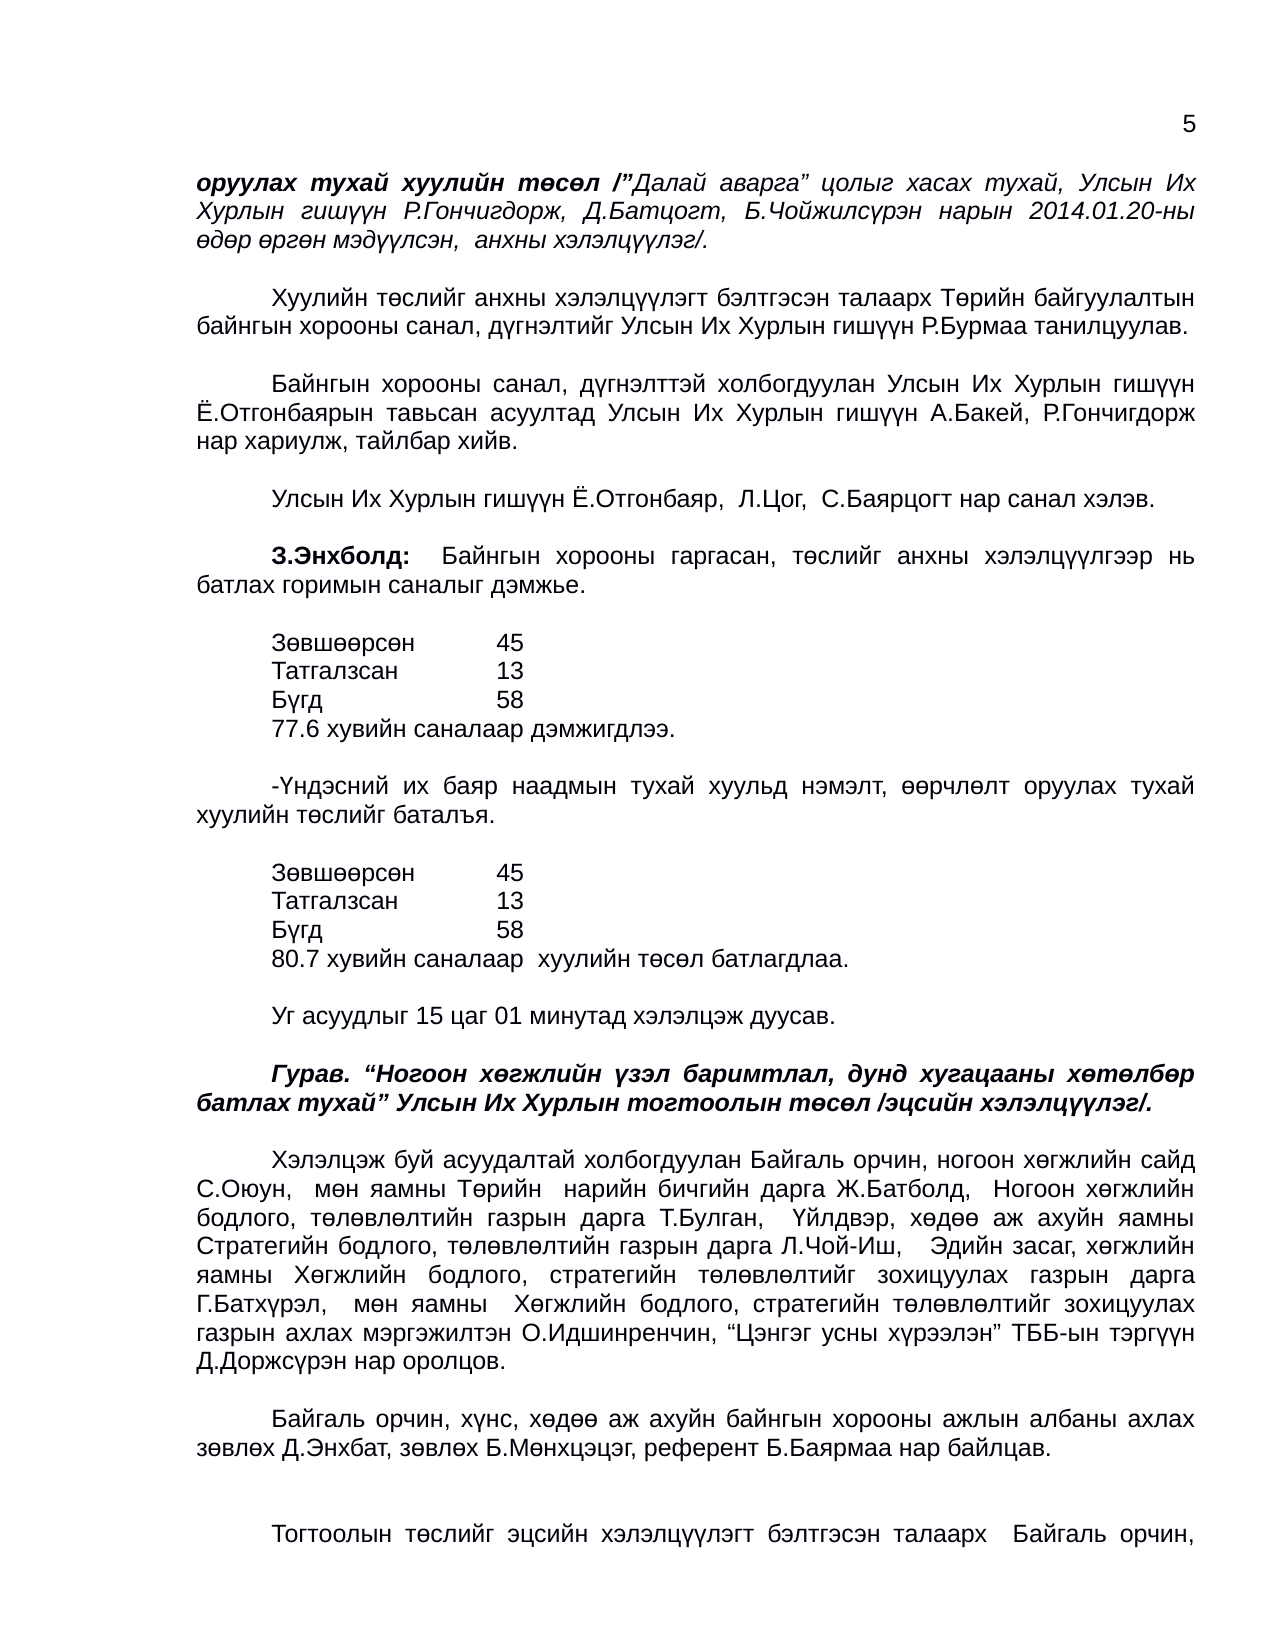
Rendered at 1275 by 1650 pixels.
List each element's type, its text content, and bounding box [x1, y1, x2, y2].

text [196, 1519, 1196, 1548]
text З.Энхболд: Байнгын хорооны гаргасан, төслийг анхны хэлэлцүүлгээр нь батлах горимын саналыг дэмжье. [196, 541, 1196, 599]
text Бүгд 58 [196, 915, 1196, 944]
text Хуулийн төслийг анхны хэлэлцүүлэгт бэлтгэсэн талаарх Төрийн байгуулалтын байнгын хорооны санал, дүгнэлтийг Улсын Их Хурлын гишүүн Р.Бурмаа танилцуулав. [196, 283, 1196, 340]
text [196, 168, 1196, 254]
text Уг асуудлыг 15 цаг 01 минутад хэлэлцэж дуусав. [196, 1001, 1196, 1030]
text Байгаль орчин, хүнс, хөдөө аж ахуйн байнгын хорооны ажлын албаны ахлах зөвлөх Д.Энхбат, зөвлөх Б.Мөнхцэцэг, референт Б.Баярмаа нар байлцав. [196, 1404, 1196, 1461]
text -Үндэсний их баяр наадмын тухай хуульд нэмэлт, өөрчлөлт оруулах тухай хуулийн төслийг баталъя. [196, 771, 1196, 829]
text Бүгд 58 [196, 685, 1196, 714]
text Улсын Их Хурлын гишүүн Ё.Отгонбаяр, Л.Цог, С.Баярцогт нар санал хэлэв. [196, 484, 1196, 513]
text 77.6 хувийн саналаар дэмжигдлээ. [196, 714, 1196, 743]
text Зөвшөөрсөн 45 [196, 628, 1196, 656]
text 80.7 хувийн саналаар хуулийн төсөл батлагдлаа. [196, 944, 1196, 973]
text Татгалзсан 13 [196, 886, 1196, 915]
text Татгалзсан 13 [196, 656, 1196, 685]
text Гурав. “Ногоон хөгжлийн үзэл баримтлал, дунд хугацааны хөтөлбөр батлах тухай” Улсын Их Хурлын тогтоолын төсөл /эцсийн хэлэлцүүлэг/. [196, 1059, 1196, 1116]
text Зөвшөөрсөн 45 [196, 858, 1196, 886]
text Байнгын хорооны санал, дүгнэлттэй холбогдуулан Улсын Их Хурлын гишүүн Ё.Отгонбаярын тавьсан асуултад Улсын Их Хурлын гишүүн А.Бакей, Р.Гончигдорж нар хариулж, тайлбар хийв. [196, 369, 1196, 455]
text Хэлэлцэж буй асуудалтай холбогдуулан Байгаль орчин, ногоон хөгжлийн сайд С.Оюун, мөн яамны Төрийн нарийн бичгийн дарга Ж.Батболд, Ногоон хөгжлийн бодлого, төлөвлөлтийн газрын дарга Т.Булган, Үйлдвэр, хөдөө аж ахуйн яамны Стратегийн бодлого, төлөвлөлтийн газрын дарга Л.Чой-Иш, Эдийн засаг, хөгжлийн яамны Хөгжлийн бодлого, стратегийн төлөвлөлтийг зохицуулах газрын дарга Г.Батхүрэл, мөн яамны Хөгжлийн бодлого, стратегийн төлөвлөлтийг зохицуулах газрын ахлах мэргэжилтэн О.Идшинренчин, “Цэнгэг усны хүрээлэн” ТББ-ын тэргүүн Д.Доржсүрэн нар оролцов. [196, 1145, 1196, 1375]
